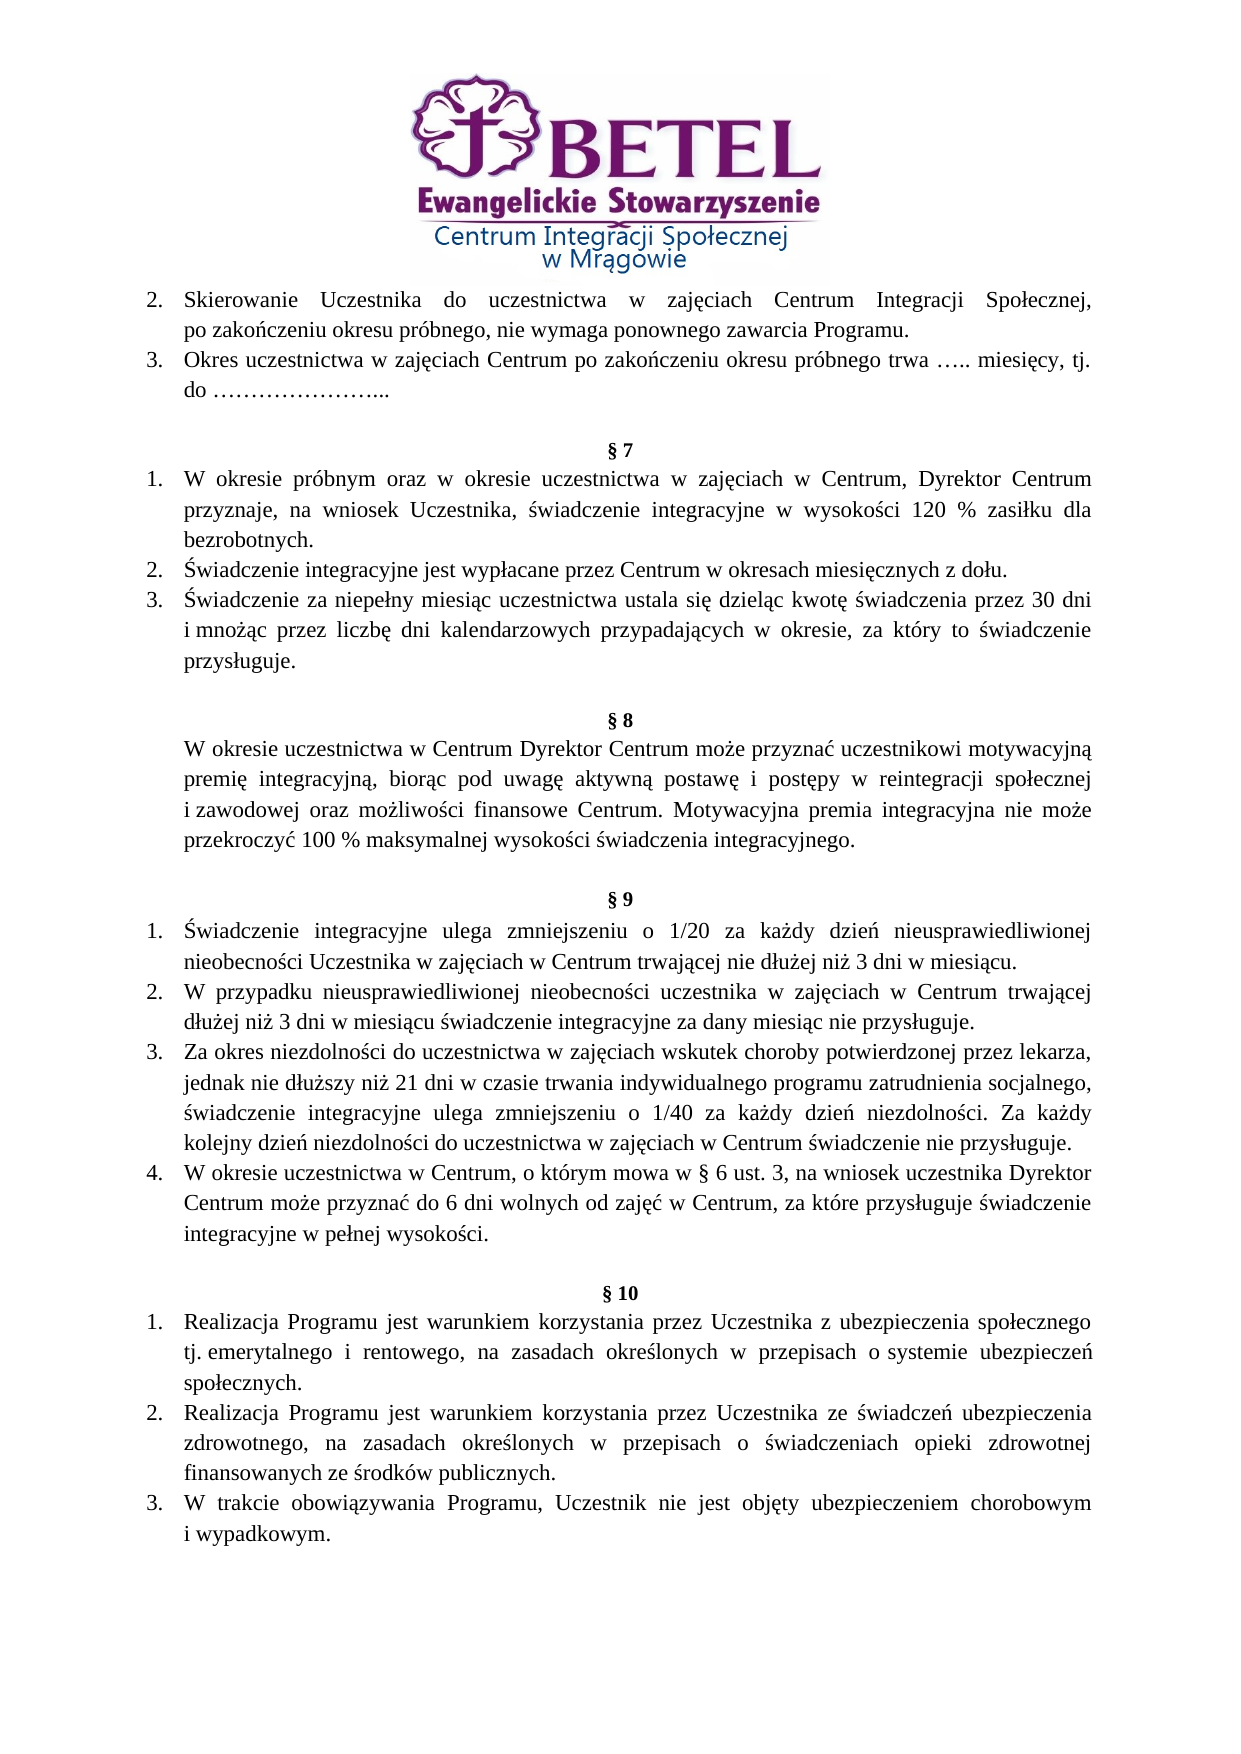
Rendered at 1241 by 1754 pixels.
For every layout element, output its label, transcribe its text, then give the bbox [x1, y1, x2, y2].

list W okresie próbnym oraz w okresie uczestnictwa w zajęciach w Centrum, Dyrektor Centrum przyznaje, na wniosek Uczestnika, świadczenie integracyjne w wysokości 120 % zasiłku dla bezrobotnych. [146, 465, 1093, 552]
list W przypadku nieusprawiedliwionej nieobecności uczestnika w zajęciach w Centrum trwającej dłużej niż 3 dni w miesiącu świadczenie integracyjne za dany miesiąc nie przysługuje. [146, 978, 1093, 1034]
picture [410, 73, 831, 286]
list W okresie uczestnictwa w Centrum Dyrektor Centrum może przyznać uczestnikowi motywacyjną premię integracyjną, biorąc pod uwagę aktywną postawę i postępy w reintegracji społecznej i zawodowej oraz możliwości finansowe Centrum. Motywacyjna premia integracyjna nie może przekroczyć 100 % maksymalnej wysokości świadczenia integracyjnego. [183, 735, 1093, 852]
list Okres uczestnictwa w zajęciach Centrum po zakończeniu okresu próbnego trwa ….. miesięcy, tj. do …………………... [146, 346, 1093, 403]
list Świadczenie integracyjne ulega zmniejszeniu o 1/20 za każdy dzień nieusprawiedliwionej nieobecności Uczestnika w zajęciach w Centrum trwającej nie dłużej niż 3 dni w miesiącu. [146, 917, 1093, 974]
list Skierowanie Uczestnika do uczestnictwa w zajęciach Centrum Integracji Społecznej, po zakończeniu okresu próbnego, nie wymaga ponownego zawarcia Programu. [146, 286, 1093, 342]
list Świadczenie integracyjne jest wypłacane przez Centrum w okresach miesięcznych z dołu. [146, 556, 1093, 582]
list Realizacja Programu jest warunkiem korzystania przez Uczestnika z ubezpieczenia społecznego tj. emerytalnego i rentowego, na zasadach określonych w przepisach o systemie ubezpieczeń społecznych. [146, 1308, 1093, 1395]
list Realizacja Programu jest warunkiem korzystania przez Uczestnika ze świadczeń ubezpieczenia zdrowotnego, na zasadach określonych w przepisach o świadczeniach opieki zdrowotnej finansowanych ze środków publicznych. [146, 1399, 1093, 1486]
list Świadczenie za niepełny miesiąc uczestnictwa ustala się dzieląc kwotę świadczenia przez 30 dni i mnożąc przez liczbę dni kalendarzowych przypadających w okresie, za który to świadczenie przysługuje. [146, 586, 1093, 673]
list Za okres niezdolności do uczestnictwa w zajęciach wskutek choroby potwierdzonej przez lekarza, jednak nie dłuższy niż 21 dni w czasie trwania indywidualnego programu zatrudnienia socjalnego, świadczenie integracyjne ulega zmniejszeniu o 1/40 za każdy dzień niezdolności. Za każdy kolejny dzień niezdolności do uczestnictwa w zajęciach w Centrum świadczenie nie przysługuje. [146, 1038, 1093, 1155]
text § 7 [206, 438, 1034, 462]
text § 9 [206, 887, 1034, 911]
text § 8 [206, 708, 1034, 732]
text § 10 [206, 1281, 1034, 1304]
list W okresie uczestnictwa w Centrum, o którym mowa w § 6 ust. 3, na wniosek uczestnika Dyrektor Centrum może przyznać do 6 dni wolnych od zajęć w Centrum, za które przysługuje świadczenie integracyjne w pełnej wysokości. [146, 1159, 1093, 1246]
list W trakcie obowiązywania Programu, Uczestnik nie jest objęty ubezpieczeniem chorobowym i wypadkowym. [146, 1489, 1093, 1546]
